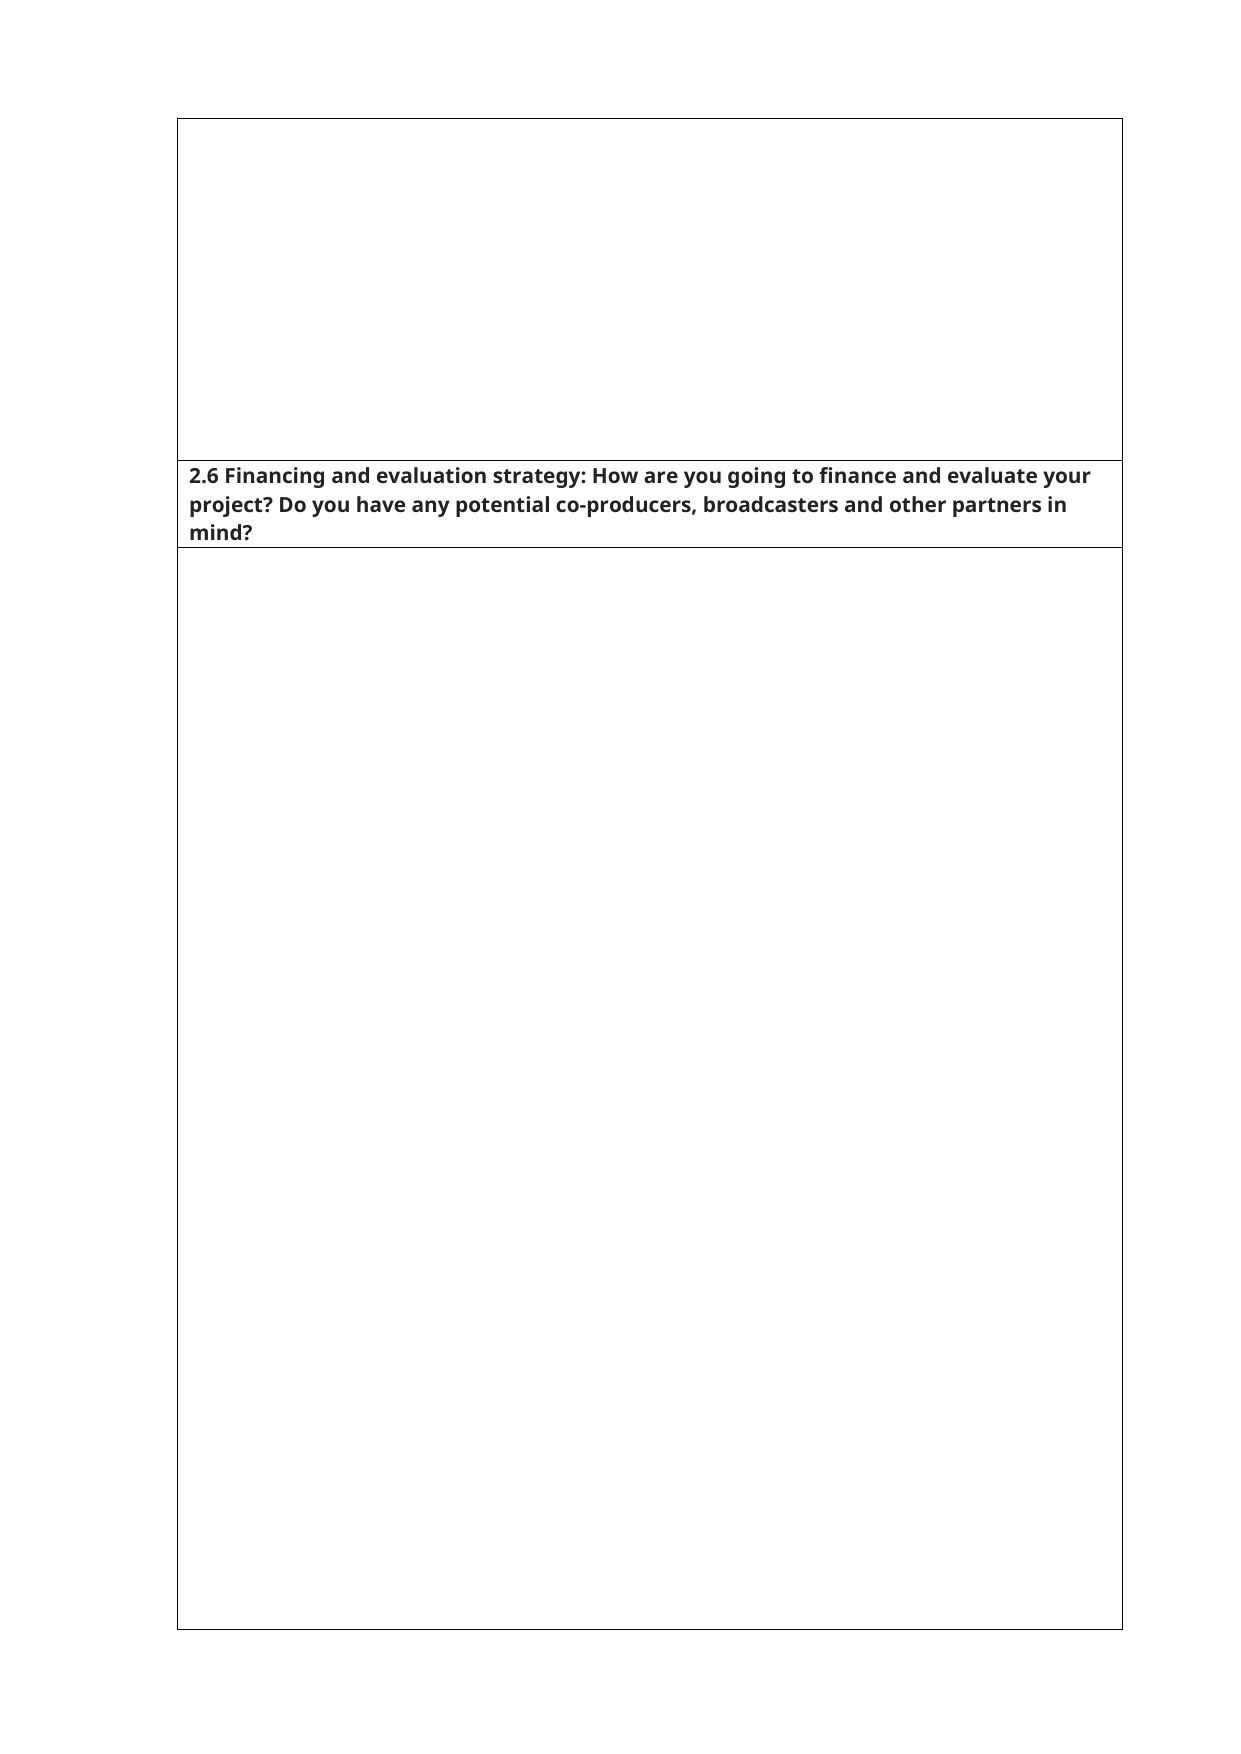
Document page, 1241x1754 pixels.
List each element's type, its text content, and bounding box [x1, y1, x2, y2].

table_cell [178, 548, 1122, 1628]
table_cell [178, 119, 1122, 460]
table_cell 2.6 Financing and evaluation strategy: How are you going to finance and evaluate your project? Do you have any potential co-producers, broadcasters and other partners in mind? [178, 461, 1122, 547]
